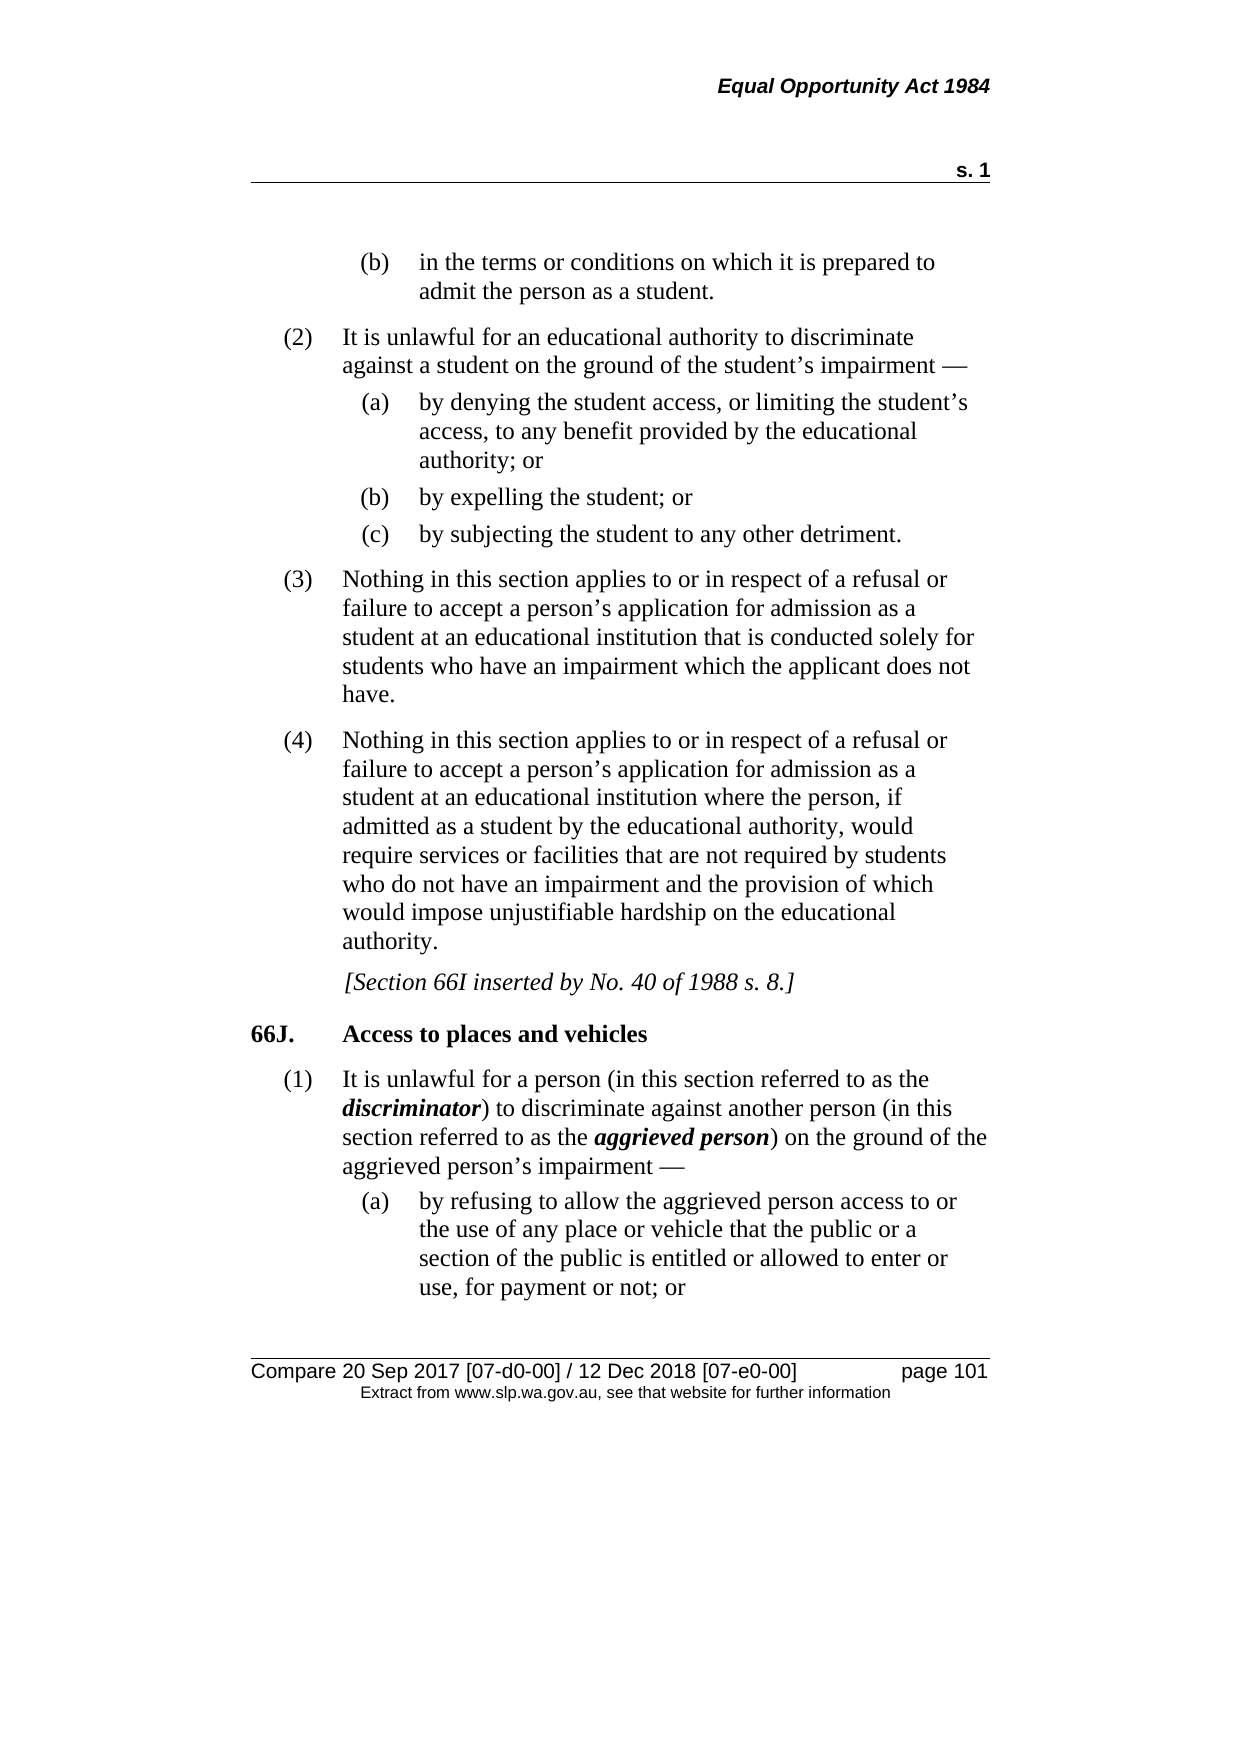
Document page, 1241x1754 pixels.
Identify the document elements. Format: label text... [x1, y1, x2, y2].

text (2) It is unlawful for an educational authority to discriminate against a student on the ground of the student’s impairment — [251, 322, 990, 379]
text (c) by subjecting the student to any other detriment. [251, 519, 990, 548]
text (a) by denying the student access, or limiting the student’s access, to any benefit provided by the educational authority; or [251, 387, 990, 474]
text (3) Nothing in this section applies to or in respect of a refusal or failure to accept a person’s application for admission as a student at an educational institution that is conducted solely for students who have an impairment which the applicant does not have. [251, 564, 990, 708]
text (4) Nothing in this section applies to or in respect of a refusal or failure to accept a person’s application for admission as a student at an educational institution where the person, if admitted as a student by the educational authority, would require services or facilities that are not required by students who do not have an impairment and the provision of which would impose unjustifiable hardship on the educational authority. [251, 725, 990, 955]
text (b) by expelling the student; or [251, 482, 990, 511]
subtitle 66J. Access to places and vehicles [251, 1019, 990, 1048]
text (1) It is unlawful for a person (in this section referred to as the discriminator) to discriminate against another person (in this section referred to as the aggrieved person) on the ground of the aggrieved person’s impairment — [251, 1064, 990, 1179]
text (b) in the terms or conditions on which it is prepared to admit the person as a student. [251, 247, 990, 305]
text (a) by refusing to allow the aggrieved person access to or the use of any place or vehicle that the public or a section of the public is entitled or allowed to enter or use, for payment or not; or [251, 1186, 990, 1301]
text [Section 66I inserted by No. 40 of 1988 s. 8.] [251, 967, 990, 996]
